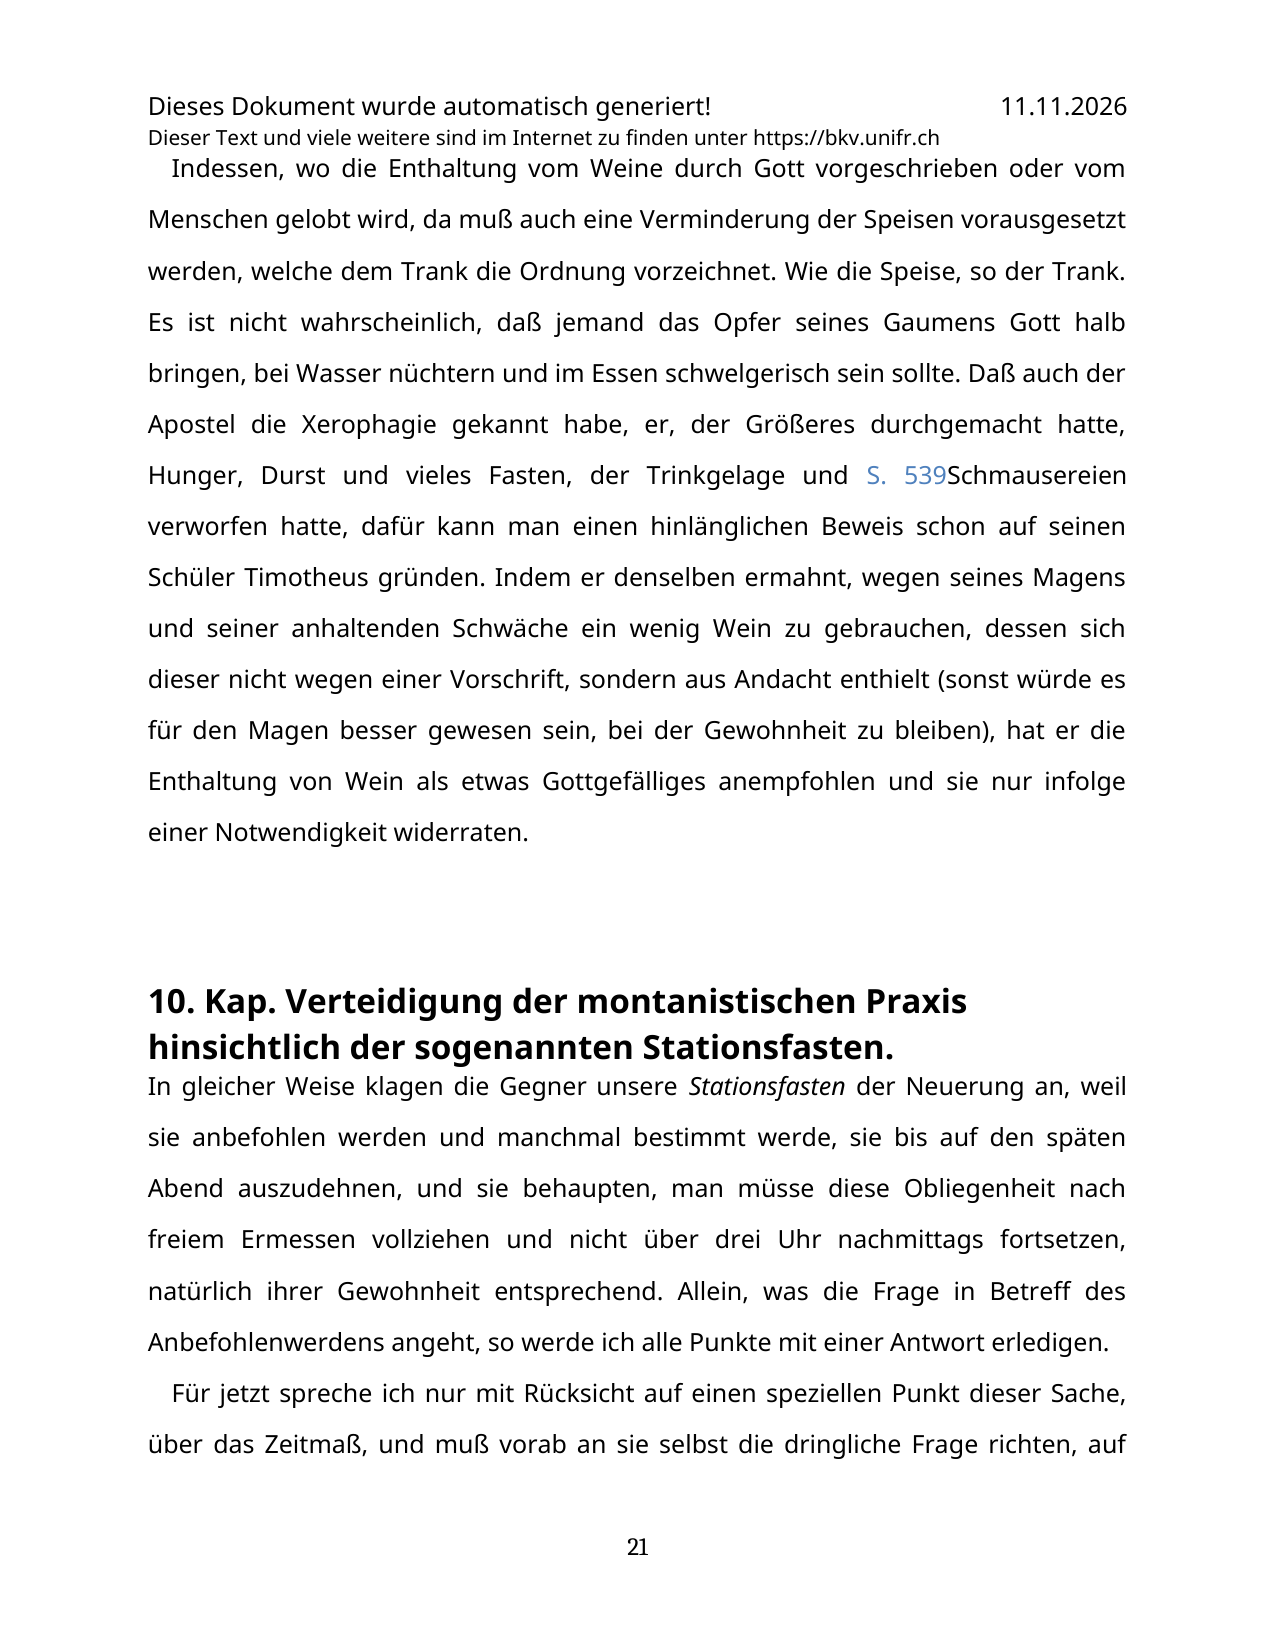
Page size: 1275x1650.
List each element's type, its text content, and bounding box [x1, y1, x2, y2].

text In gleicher Weise klagen die Gegner unsere Stationsfasten der Neuerung an, weil sie anbefohlen werden und manchmal bestimmt werde, sie bis auf den späten Abend auszudehnen, und sie behaupten, man müsse diese Obliegenheit nach freiem Ermessen vollziehen und nicht über drei Uhr nachmittags fortsetzen, natürlich ihrer Gewohnheit entsprechend. Allein, was die Frage in Betreff des Anbefohlenwerdens angeht, so werde ich alle Punkte mit einer Antwort erledigen. [148, 1069, 1127, 1358]
subtitle 10. Kap. Verteidigung der montanistischen Praxis hinsichtlich der sogenannten Stationsfasten. [148, 978, 1127, 1069]
text Indessen, wo die Enthaltung vom Weine durch Gott vorgeschrieben oder vom Menschen gelobt wird, da muß auch eine Verminderung der Speisen vorausgesetzt werden, welche dem Trank die Ordnung vorzeichnet. Wie die Speise, so der Trank. Es ist nicht wahrscheinlich, daß jemand das Opfer seines Gaumens Gott halb bringen, bei Wasser nüchtern und im Essen schwelgerisch sein sollte. Daß auch der Apostel die Xerophagie gekannt habe, er, der Größeres durchgemacht hatte, Hunger, Durst und vieles Fasten, der Trinkgelage und S. 539Schmausereien verworfen hatte, dafür kann man einen hinlänglichen Beweis schon auf seinen Schüler Timotheus gründen. Indem er denselben ermahnt, wegen seines Magens und seiner anhaltenden Schwäche ein wenig Wein zu gebrauchen, dessen sich dieser nicht wegen einer Vorschrift, sondern aus Andacht enthielt (sonst würde es für den Magen besser gewesen sein, bei der Gewohnheit zu bleiben), hat er die Enthaltung von Wein als etwas Gottgefälliges anempfohlen und sie nur infolge einer Notwendigkeit widerraten. [148, 151, 1127, 849]
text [148, 1375, 1127, 1460]
